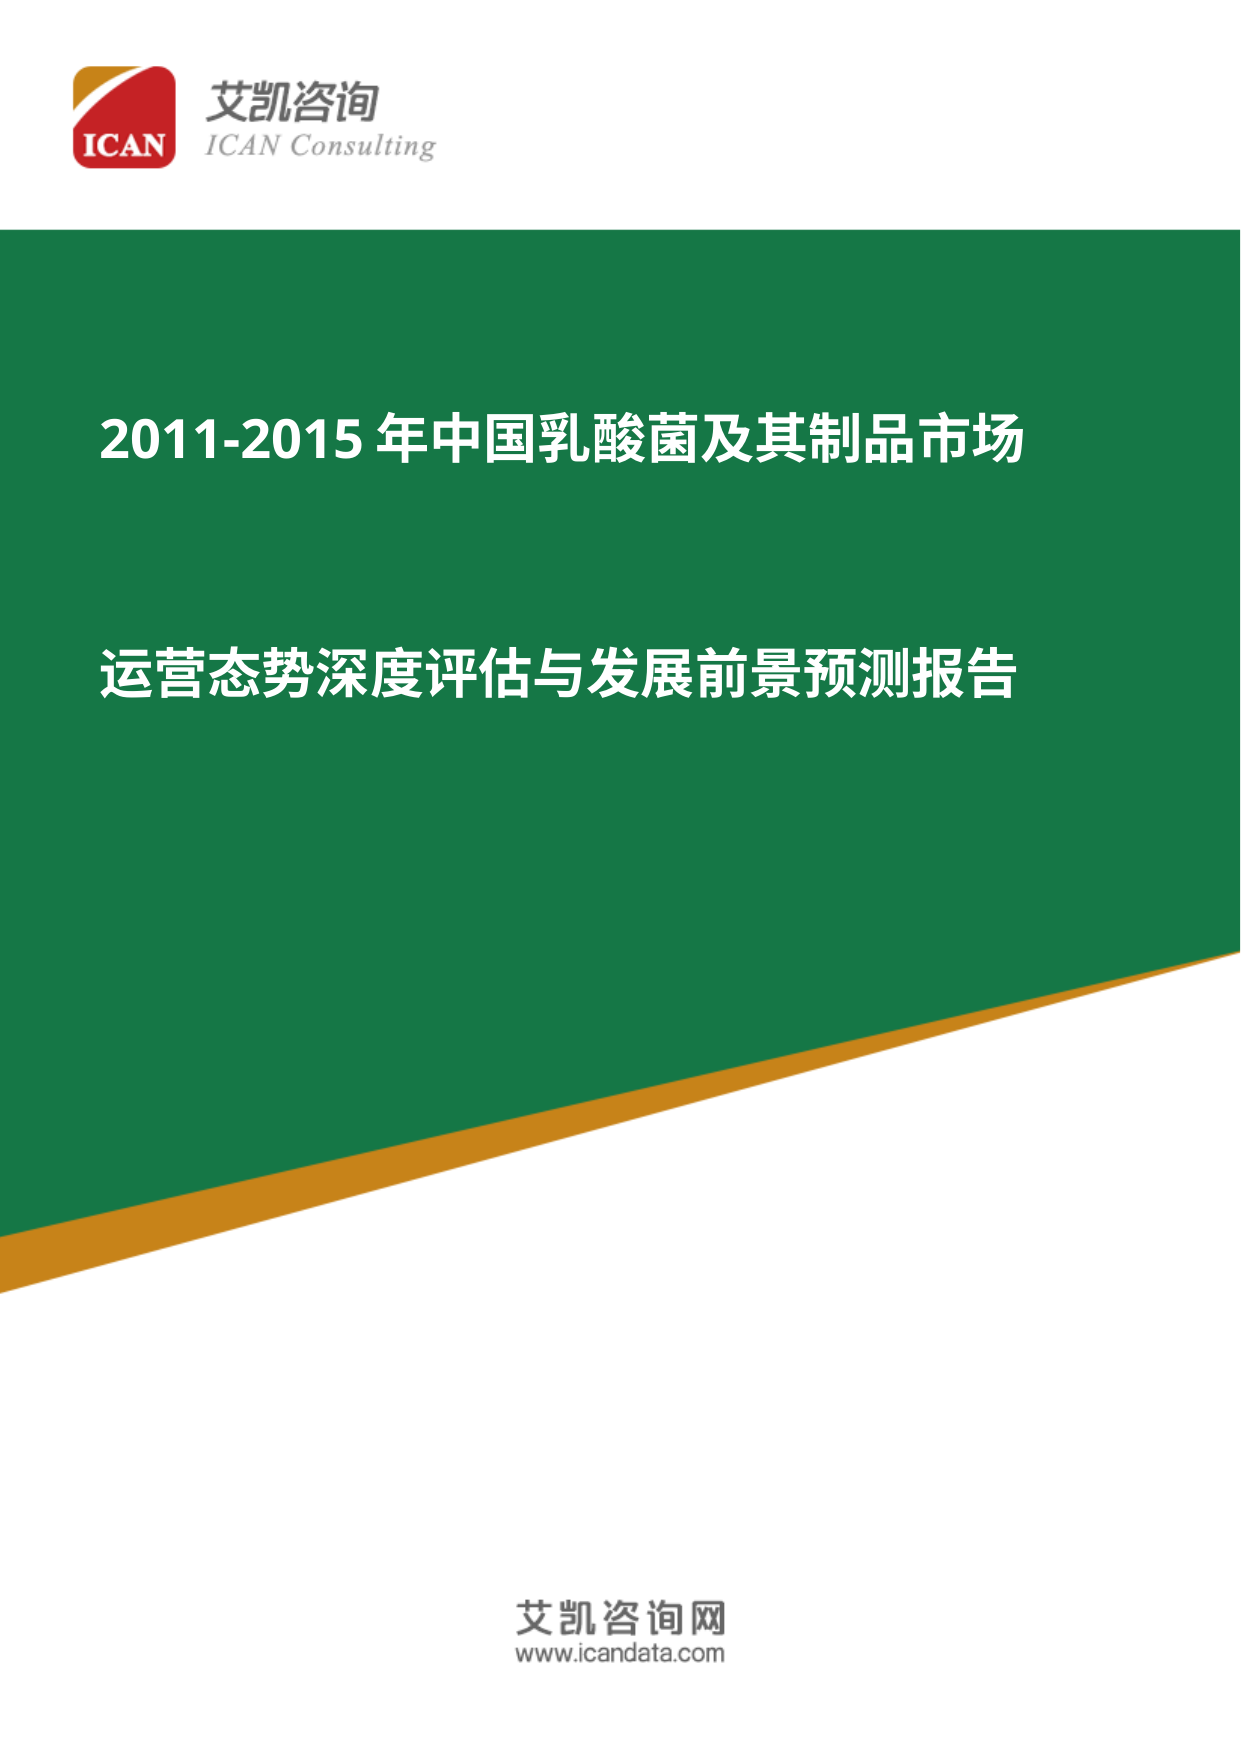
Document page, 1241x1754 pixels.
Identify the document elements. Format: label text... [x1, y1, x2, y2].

picture [0, 5, 1241, 1754]
subtitle 2011-2015年中国乳酸菌及其制品市场运营态势深度评估与发展前景预测报告 [99, 386, 1053, 718]
